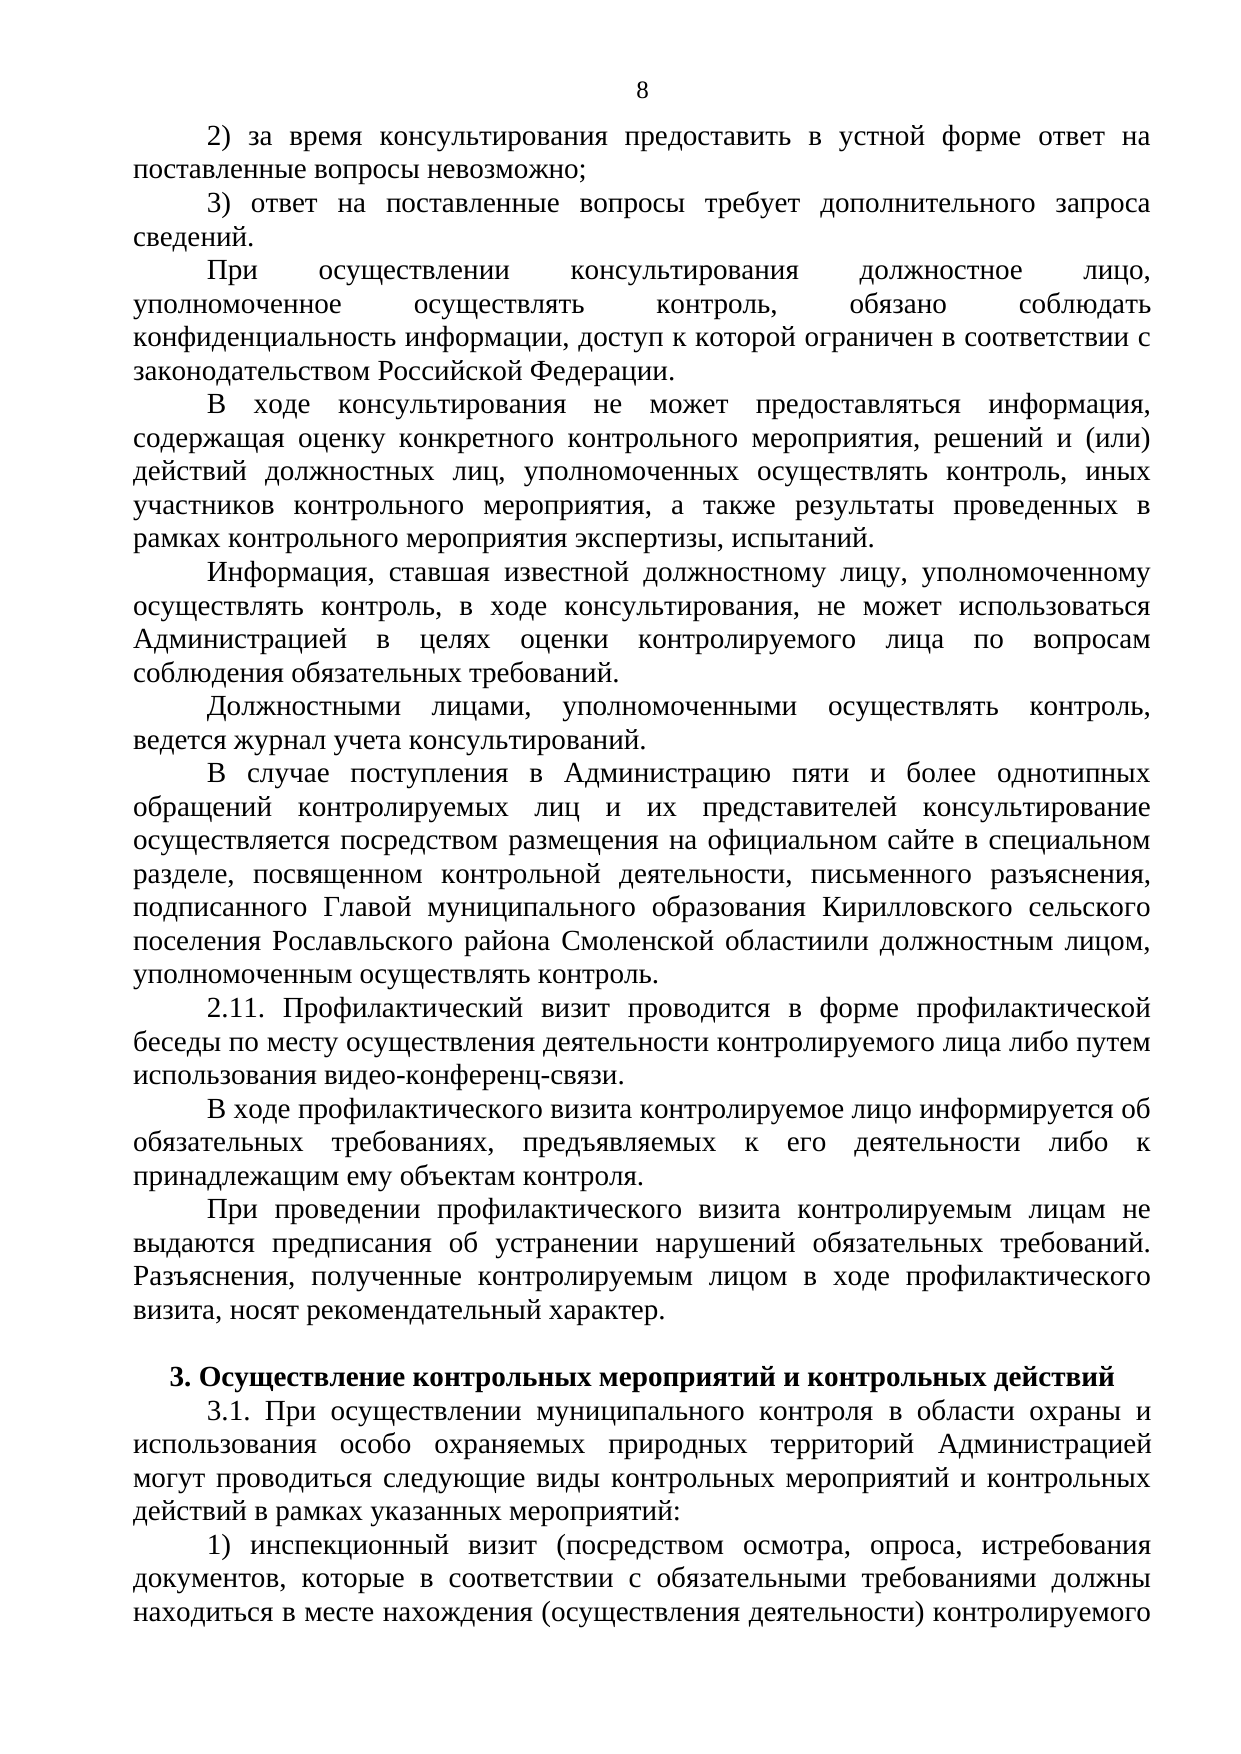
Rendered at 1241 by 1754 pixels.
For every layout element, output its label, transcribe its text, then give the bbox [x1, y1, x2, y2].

text 3.1. При осуществлении муниципального контроля в области охраны и использования особо охраняемых природных территорий Администрацией могут проводиться следующие виды контрольных мероприятий и контрольных действий в рамках указанных мероприятий: [133, 1393, 1152, 1527]
text При проведении профилактического визита контролируемым лицам не выдаются предписания об устранении нарушений обязательных требований. Разъяснения, полученные контролируемым лицом в ходе профилактического визита, носят рекомендательный характер. [133, 1191, 1152, 1326]
text Должностными лицами, уполномоченными осуществлять контроль, ведется журнал учета консультирований. [133, 688, 1152, 755]
text В ходе консультирования не может предоставляться информация, содержащая оценку конкретного контрольного мероприятия, решений и (или) действий должностных лиц, уполномоченных осуществлять контроль, иных участников контрольного мероприятия, а также результаты проведенных в рамках контрольного мероприятия экспертизы, испытаний. [133, 386, 1152, 554]
text 3) ответ на поставленные вопросы требует дополнительного запроса сведений. [133, 185, 1152, 252]
text При осуществлении консультирования должностное лицо, уполномоченное осуществлять контроль, обязано соблюдать конфиденциальность информации, доступ к которой ограничен в соответствии с законодательством Российской Федерации. [133, 252, 1152, 386]
text В случае поступления в Администрацию пяти и более однотипных обращений контролируемых лиц и их представителей консультирование осуществляется посредством размещения на официальном сайте в специальном разделе, посвященном контрольной деятельности, письменного разъяснения, подписанного Главой муниципального образования Кирилловского сельского поселения Рославльского района Смоленской областиили должностным лицом, уполномоченным осуществлять контроль. [133, 755, 1152, 990]
text 2) за время консультирования предоставить в устной форме ответ на поставленные вопросы невозможно; [133, 118, 1152, 185]
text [133, 1527, 1152, 1627]
text 2.11. Профилактический визит проводится в форме профилактической беседы по месту осуществления деятельности контролируемого лица либо путем использования видео-конференц-связи. [133, 990, 1152, 1091]
text 3. Осуществление контрольных мероприятий и контрольных действий [133, 1359, 1152, 1393]
text Информация, ставшая известной должностному лицу, уполномоченному осуществлять контроль, в ходе консультирования, не может использоваться Администрацией в целях оценки контролируемого лица по вопросам соблюдения обязательных требований. [133, 554, 1152, 688]
text В ходе профилактического визита контролируемое лицо информируется об обязательных требованиях, предъявляемых к его деятельности либо к принадлежащим ему объектам контроля. [133, 1091, 1152, 1191]
